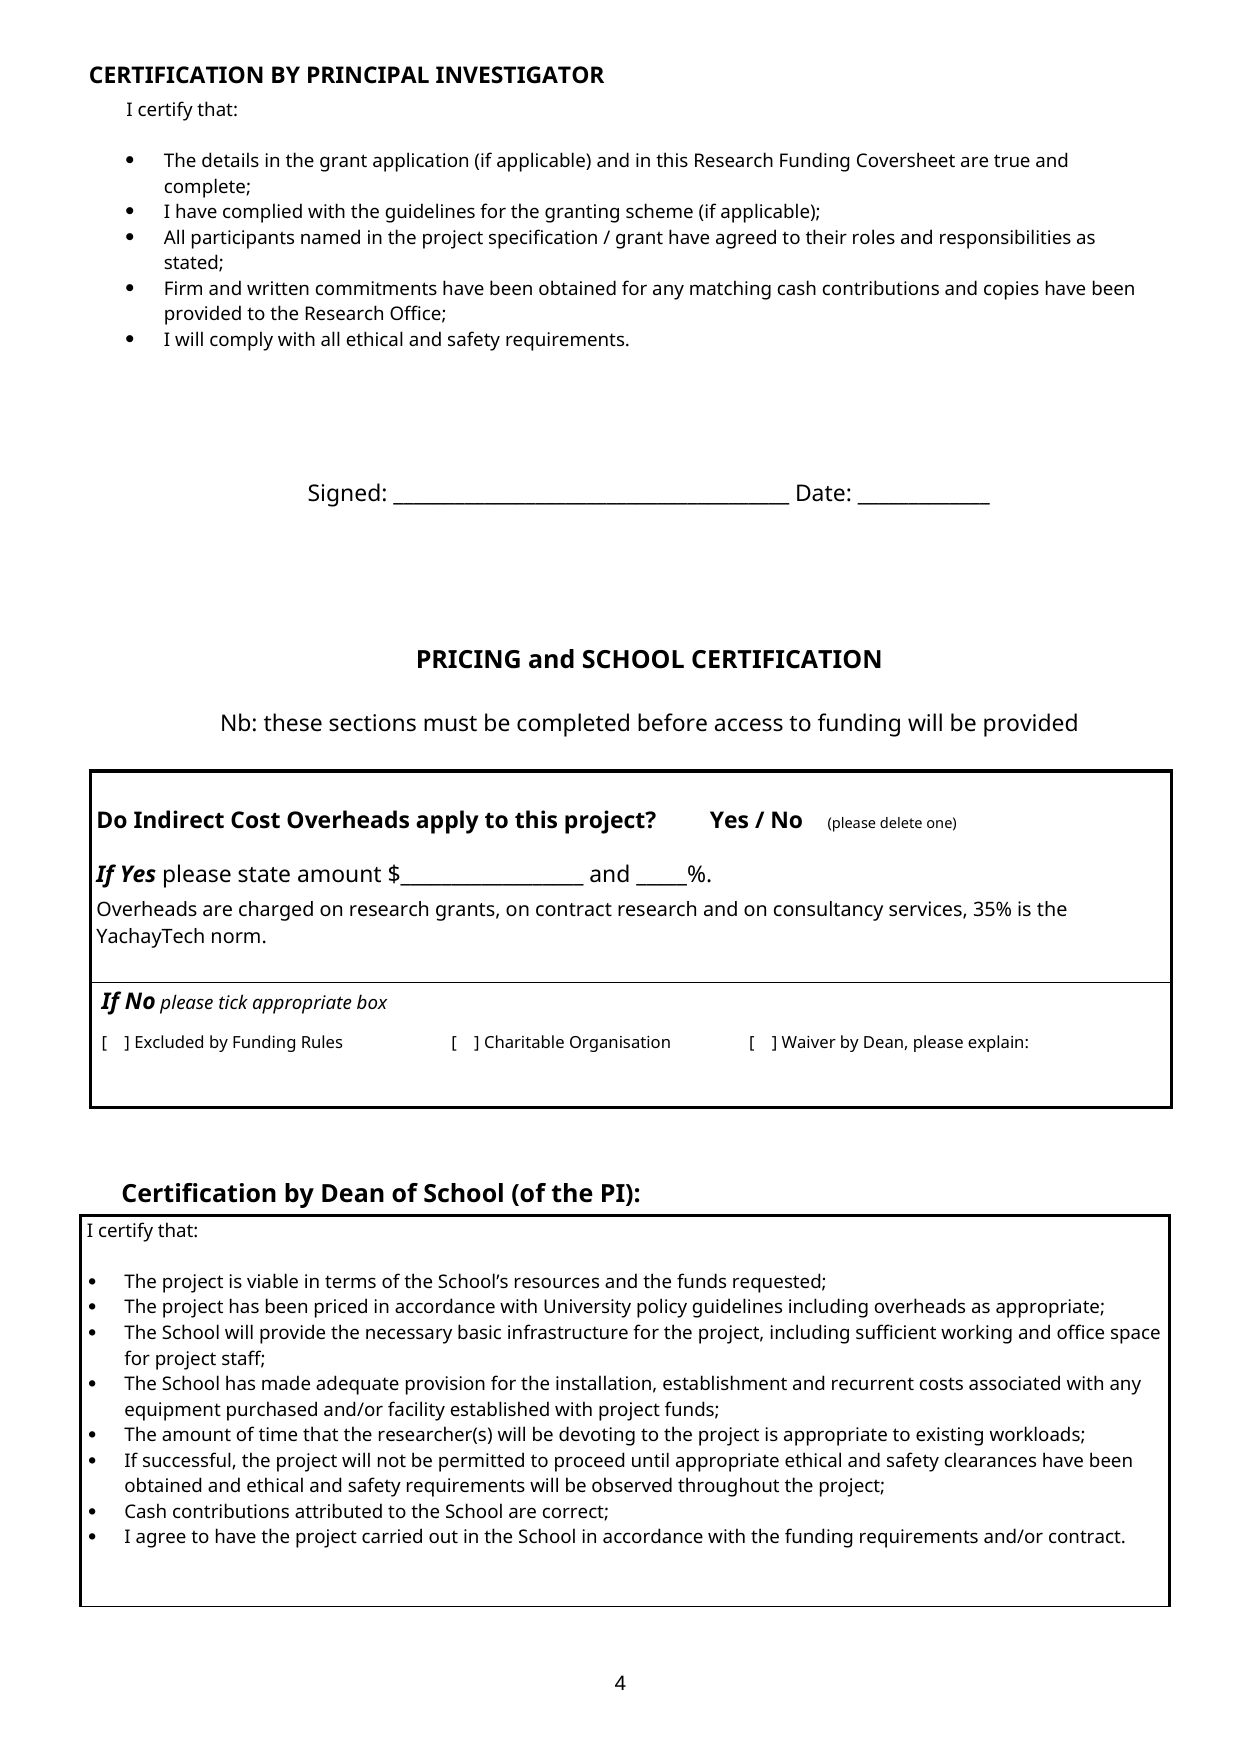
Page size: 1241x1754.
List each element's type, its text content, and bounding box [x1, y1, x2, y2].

table_header Do Indirect Cost Overheads apply to this project? Yes / No (please delete one) If Yes please state amount $__________________ and _____%. Overheads are charged on research grants, on contract research and on consultancy services, 35% is the YachayTech norm. [92, 773, 1170, 982]
list I have complied with the guidelines for the granting scheme (if applicable); [126, 199, 1152, 224]
table_cell If No please tick appropriate box [92, 983, 1170, 1018]
text Signed: _______________________________________ Date: _____________ [89, 477, 1210, 508]
table_header Certification by Dean of School (of the PI): [81, 1172, 1169, 1214]
list Firm and written commitments have been obtained for any matching cash contributions and copies have been provided to the Research Office; [126, 275, 1152, 326]
table_cell I certify that: The project is viable in terms of the School’s resources and the funds requested; The project has been priced in accordance with University policy guidelines including overheads as appropriate; The School will provide the necessary basic infrastructure for the project, including sufficient working and office space for project staff; The School has made adequate provision for the installation, establishment and recurrent costs associated with any equipment purchased and/or facility established with project funds; The amount of time that the researcher(s) will be devoting to the project is appropriate to existing workloads; If successful, the project will not be permitted to proceed until appropriate ethical and safety clearances have been obtained and ethical and safety requirements will be observed throughout the project; Cash contributions attributed to the School are correct; I agree to have the project carried out in the School in accordance with the funding requirements and/or contract. [82, 1217, 1168, 1606]
text I certify that: [126, 97, 1152, 122]
text PRICING and SCHOOL CERTIFICATION [89, 641, 1210, 676]
subtitle CERTIFICATION BY PRINCIPAL INVESTIGATOR [89, 59, 1152, 90]
list I will comply with all ethical and safety requirements. [126, 326, 1152, 352]
list The details in the grant application (if applicable) and in this Research Funding Coversheet are true and complete; [126, 148, 1152, 199]
table_cell [ ] Excluded by Funding Rules [ ] Charitable Organisation [ ] Waiver by Dean, please explain: [92, 1018, 1170, 1106]
text Nb: these sections must be completed before access to funding will be provided [89, 707, 1210, 738]
list All participants named in the project specification / grant have agreed to their roles and responsibilities as stated; [126, 224, 1152, 275]
